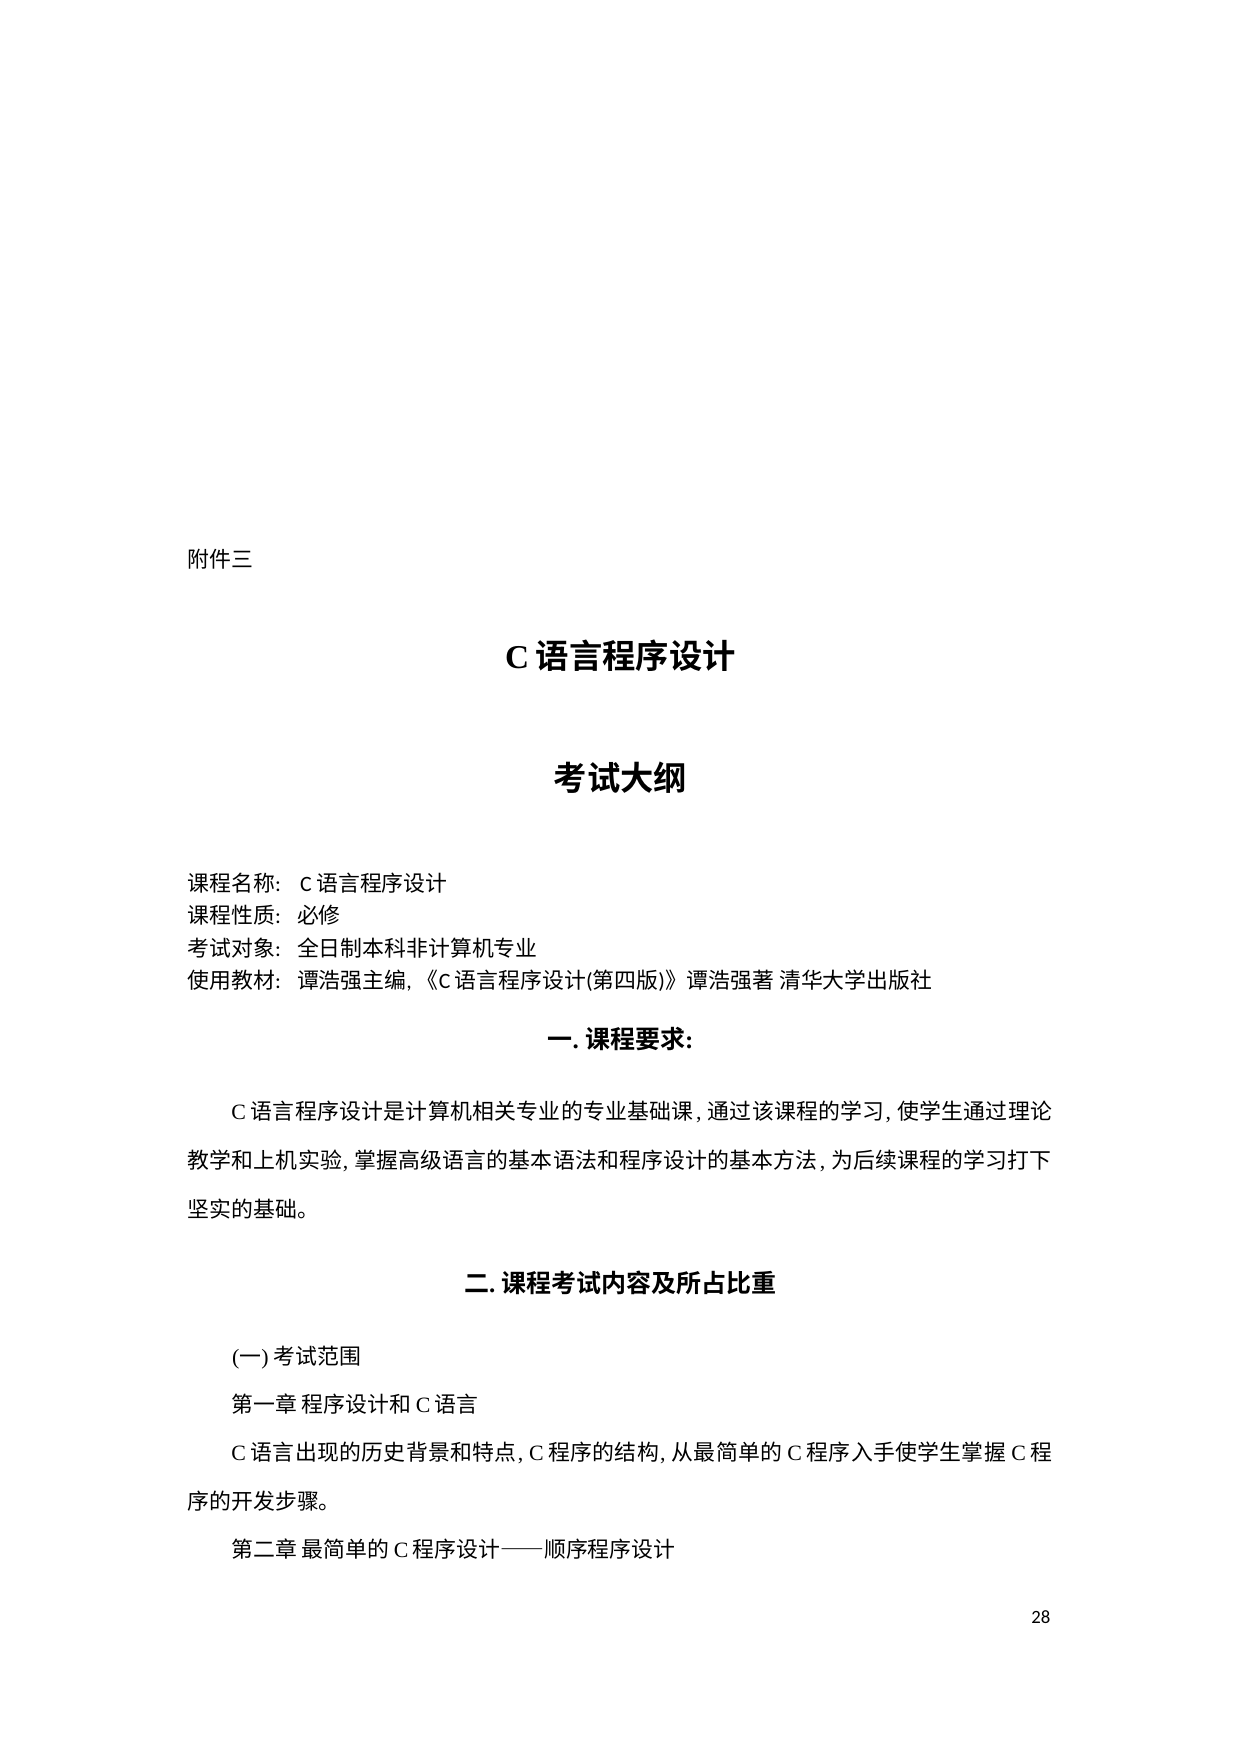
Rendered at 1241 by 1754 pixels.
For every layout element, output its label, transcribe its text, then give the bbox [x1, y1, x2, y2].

text 使用教材: 谭浩强主编, 《C语言程序设计(第四版)》谭浩强著 清华大学出版社 [187, 963, 1053, 995]
subtitle 二. 课程考试内容及所占比重 [187, 1249, 1053, 1314]
text 考试对象: 全日制本科非计算机专业 [187, 930, 1053, 963]
subtitle C语言程序设计 [187, 622, 1053, 687]
text 第一章 程序设计和C语言 [187, 1386, 1053, 1419]
text (一) 考试范围 [187, 1339, 1053, 1370]
text 课程性质: 必修 [187, 898, 1053, 930]
text 附件三 [187, 541, 1053, 574]
subtitle 考试大纲 [187, 743, 1053, 808]
text C语言出现的历史背景和特点, C程序的结构, 从最简单的C程序入手使学生掌握C程序的开发步骤。 [187, 1434, 1053, 1516]
text 第二章 最简单的C程序设计——顺序程序设计 [187, 1532, 1053, 1564]
text 课程名称: C语言程序设计 [187, 865, 1053, 898]
text C语言程序设计是计算机相关专业的专业基础课, 通过该课程的学习, 使学生通过理论教学和上机实验, 掌握高级语言的基本语法和程序设计的基本方法, 为后续课程的学习打下坚实的基础。 [187, 1094, 1053, 1224]
subtitle 一. 课程要求: [187, 1005, 1053, 1070]
